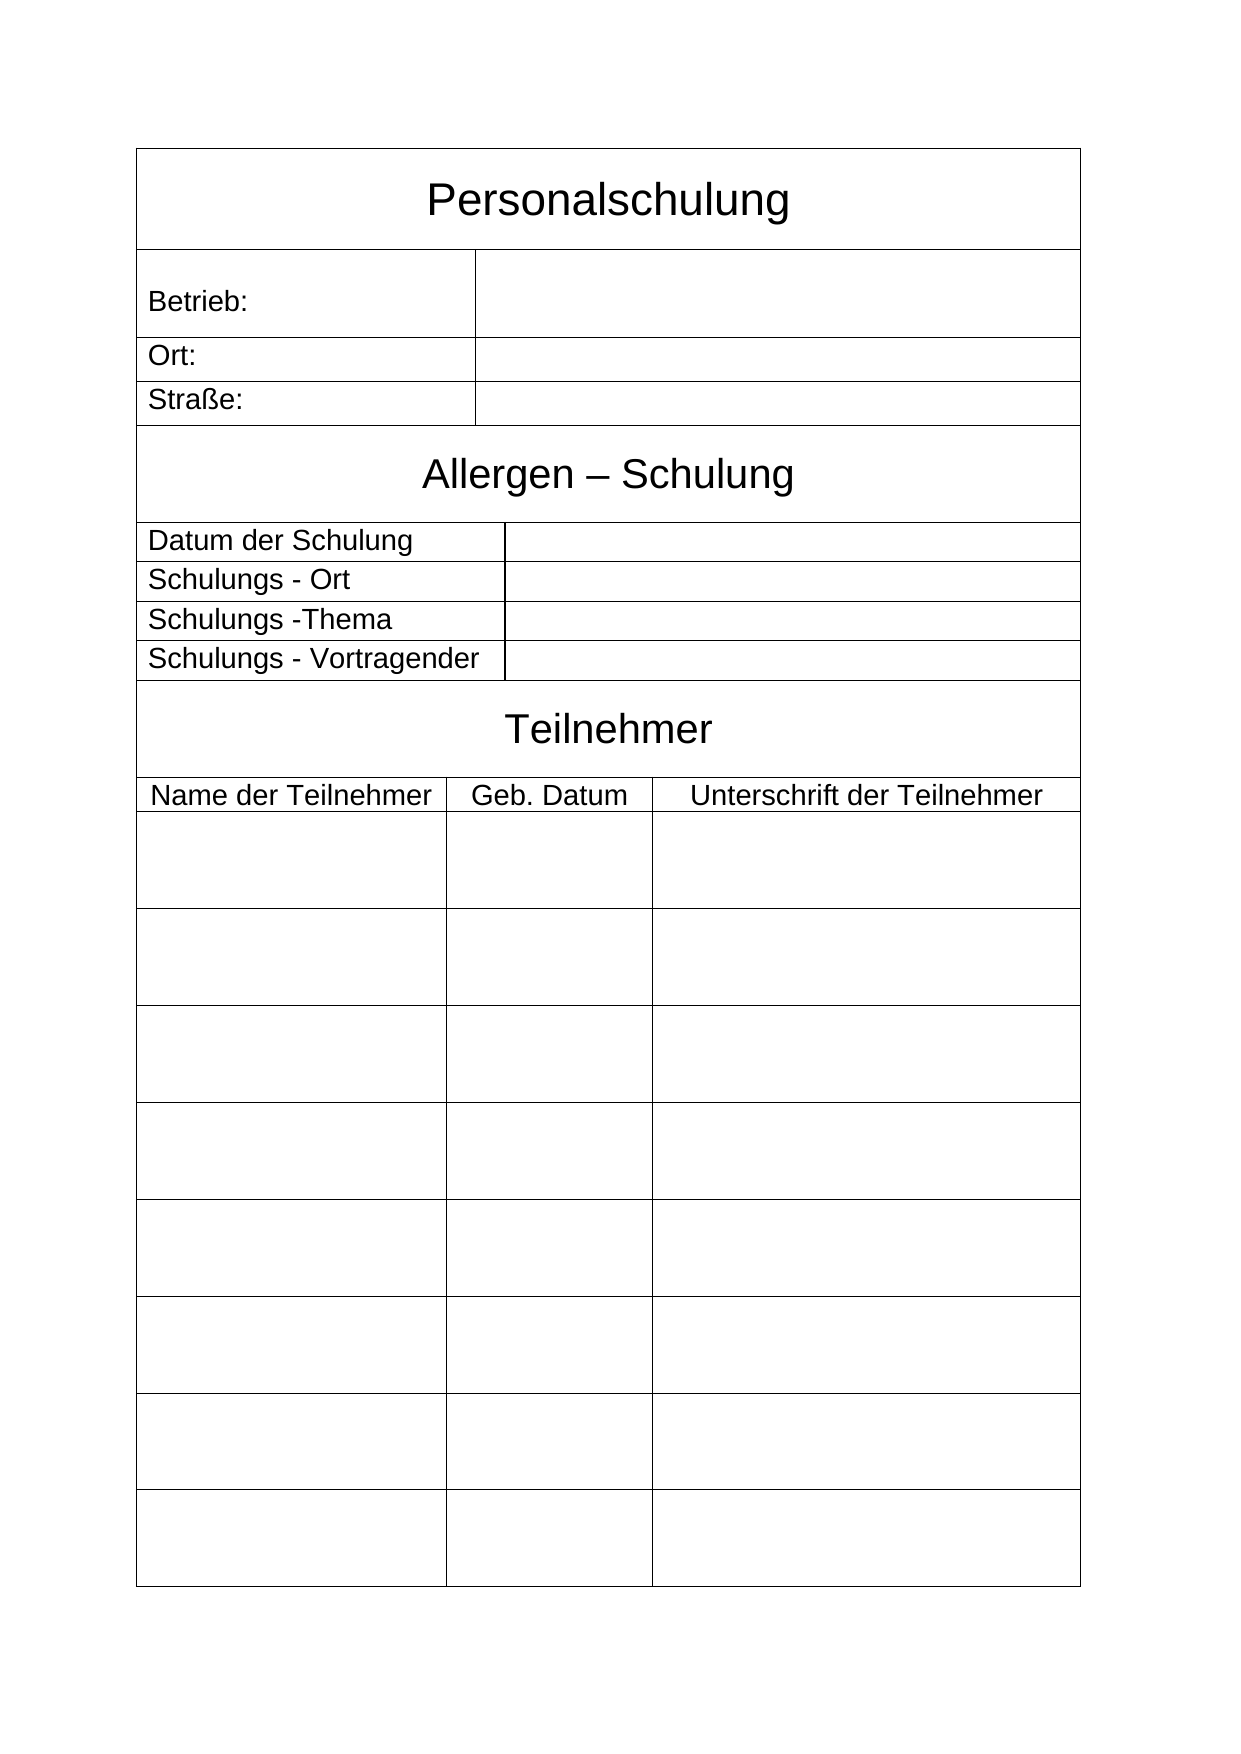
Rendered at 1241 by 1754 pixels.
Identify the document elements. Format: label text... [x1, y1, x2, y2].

table_cell Schulungs -Thema [137, 602, 504, 640]
table_cell [653, 1200, 1080, 1296]
table_cell Unterschrift der Teilnehmer [653, 778, 1080, 811]
table_cell [137, 1006, 446, 1102]
table_cell [447, 1297, 652, 1392]
table_cell [653, 1490, 1080, 1586]
table_cell [447, 1006, 652, 1102]
table_cell [653, 1006, 1080, 1102]
table_cell [447, 1103, 652, 1199]
table_cell [653, 1297, 1080, 1392]
table_cell [653, 1103, 1080, 1199]
table_cell Schulungs - Ort [137, 562, 504, 601]
table_cell Allergen – Schulung [137, 426, 1080, 522]
table_cell [476, 382, 1080, 425]
table_cell [447, 1490, 652, 1586]
table_cell [137, 812, 446, 908]
table_cell [137, 1490, 446, 1586]
table_cell [653, 909, 1080, 1005]
table_cell [447, 1394, 652, 1489]
table_cell Straße: [137, 382, 475, 425]
table_cell Betrieb: [137, 250, 475, 337]
table_cell [476, 338, 1080, 381]
table_cell [137, 1297, 446, 1392]
table_cell [137, 1394, 446, 1489]
table_cell [137, 909, 446, 1005]
table_cell [447, 1200, 652, 1296]
table_cell [506, 641, 1080, 680]
table_cell [506, 523, 1080, 561]
table_cell Ort: [137, 338, 475, 381]
table_cell [476, 250, 1080, 337]
table_cell [506, 562, 1080, 601]
table_cell [653, 1394, 1080, 1489]
table_cell Teilnehmer [137, 681, 1080, 777]
table_cell [137, 1103, 446, 1199]
table_cell [506, 602, 1080, 640]
table_cell Geb. Datum [447, 778, 652, 811]
table_cell Name der Teilnehmer [137, 778, 446, 811]
table_cell Schulungs - Vortragender [137, 641, 504, 680]
table_cell Datum der Schulung [137, 523, 504, 561]
table_cell [653, 812, 1080, 908]
table_cell [447, 812, 652, 908]
table_cell [447, 909, 652, 1005]
table_cell [137, 1200, 446, 1296]
table_header Personalschulung [137, 149, 1080, 249]
